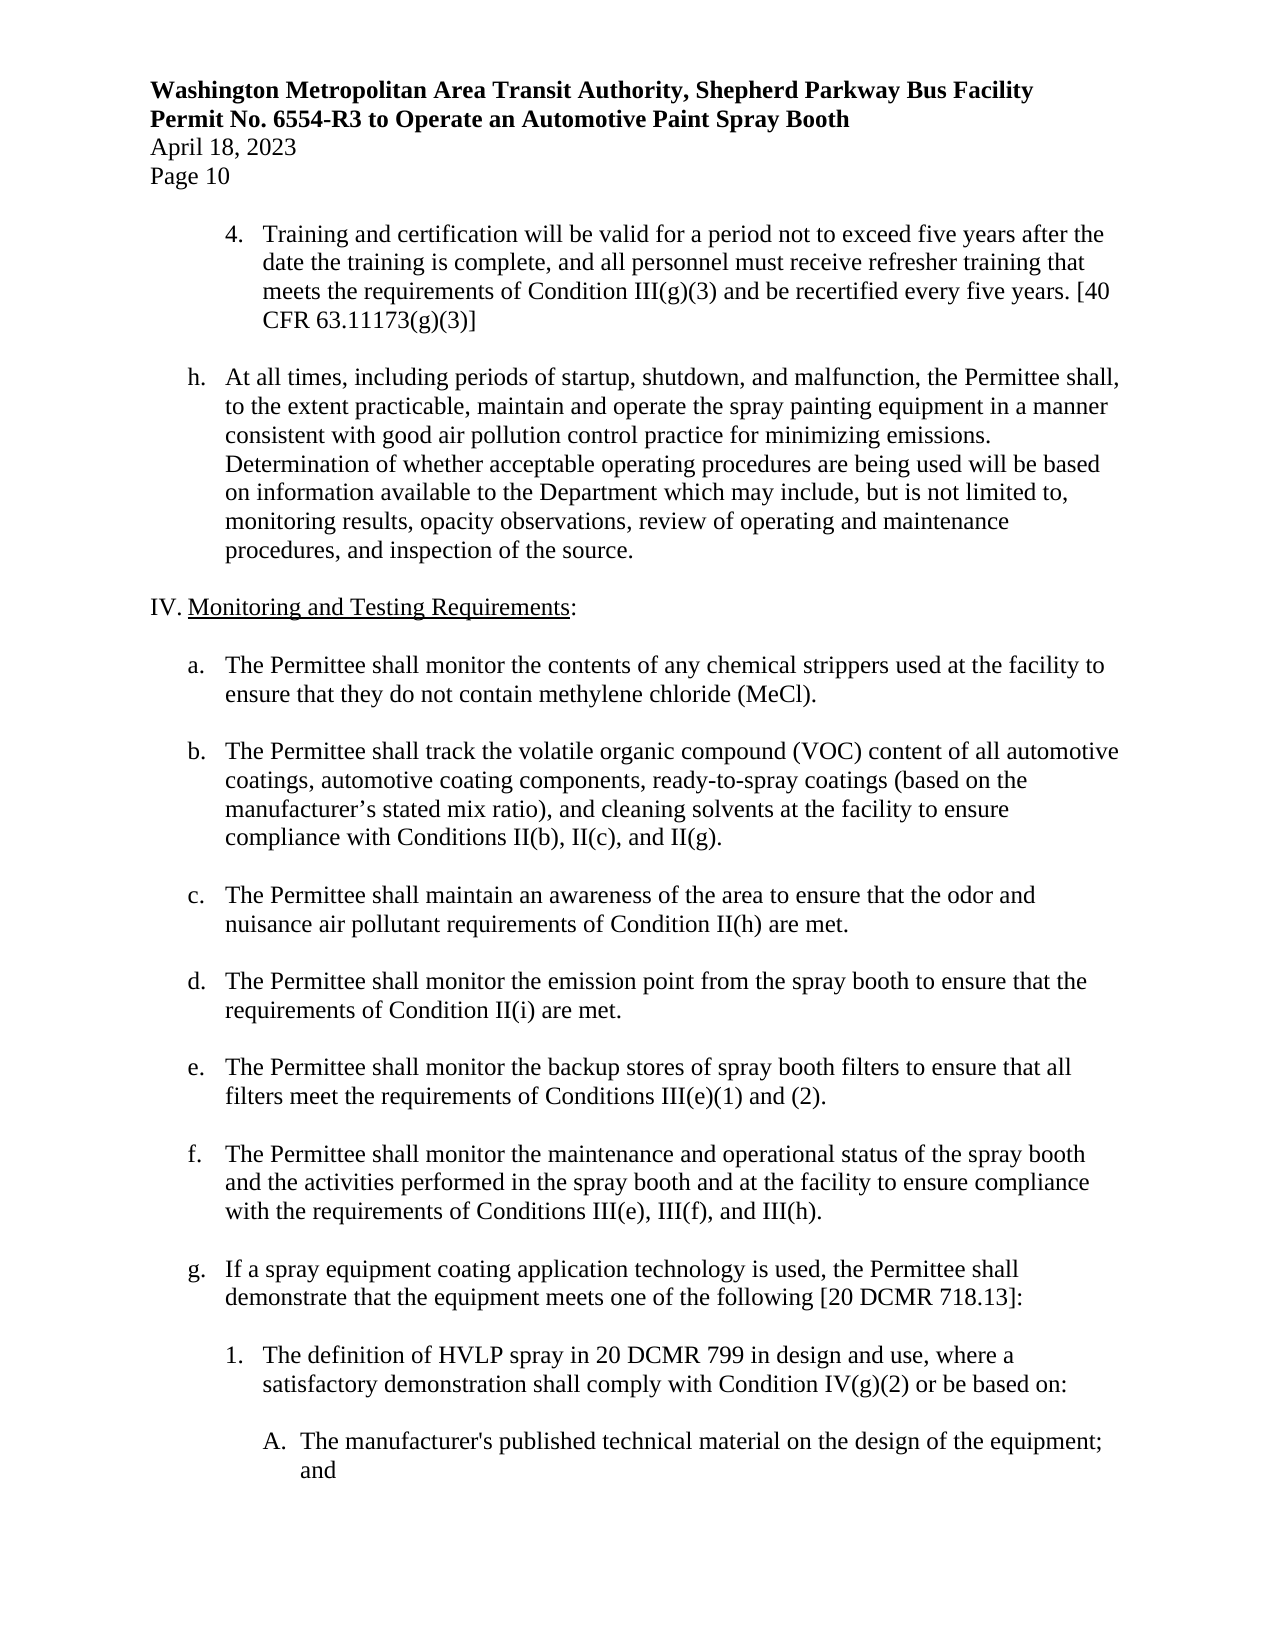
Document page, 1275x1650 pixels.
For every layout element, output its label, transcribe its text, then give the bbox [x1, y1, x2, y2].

text g. If a spray equipment coating application technology is used, the Permittee shall demonstrate that the equipment meets one of the following [20 DCMR 718.13]: [187, 1254, 1125, 1311]
text Determination of whether acceptable operating procedures are being used will be based on information available to the Department which may include, but is not limited to, monitoring results, opacity observations, review of operating and maintenance procedures, and inspection of the source. [187, 449, 1125, 564]
text 1. The definition of HVLP spray in 20 DCMR 799 in design and use, where a satisfactory demonstration shall comply with Condition IV(g)(2) or be based on: [225, 1340, 1125, 1397]
text IV. Monitoring and Testing Requirements: [150, 592, 1125, 621]
text e. The Permittee shall monitor the backup stores of spray booth filters to ensure that all filters meet the requirements of Conditions III(e)(1) and (2). [187, 1052, 1125, 1110]
text f. The Permittee shall monitor the maintenance and operational status of the spray booth and the activities performed in the spray booth and at the facility to ensure compliance with the requirements of Conditions III(e), III(f), and III(h). [187, 1139, 1125, 1225]
text b. The Permittee shall track the volatile organic compound (VOC) content of all automotive coatings, automotive coating components, ready-to-spray coatings (based on the manufacturer’s stated mix ratio), and cleaning solvents at the facility to ensure compliance with Conditions II(b), II(c), and II(g). [187, 736, 1125, 851]
text d. The Permittee shall monitor the emission point from the spray booth to ensure that the requirements of Condition II(i) are met. [187, 966, 1125, 1024]
text A. The manufacturer's published technical material on the design of the equipment; and [262, 1426, 1125, 1484]
text h. At all times, including periods of startup, shutdown, and malfunction, the Permittee shall, to the extent practicable, maintain and operate the spray painting equipment in a manner consistent with good air pollution control practice for minimizing emissions. [187, 362, 1125, 449]
text c. The Permittee shall maintain an awareness of the area to ensure that the odor and nuisance air pollutant requirements of Condition II(h) are met. [187, 880, 1125, 937]
text a. The Permittee shall monitor the contents of any chemical strippers used at the facility to ensure that they do not contain methylene chloride (MeCl). [187, 650, 1125, 707]
text 4. Training and certification will be valid for a period not to exceed five years after the date the training is complete, and all personnel must receive refresher training that meets the requirements of Condition III(g)(3) and be recertified every five years. [40 CFR 63.11173(g)(3)] [225, 219, 1125, 334]
